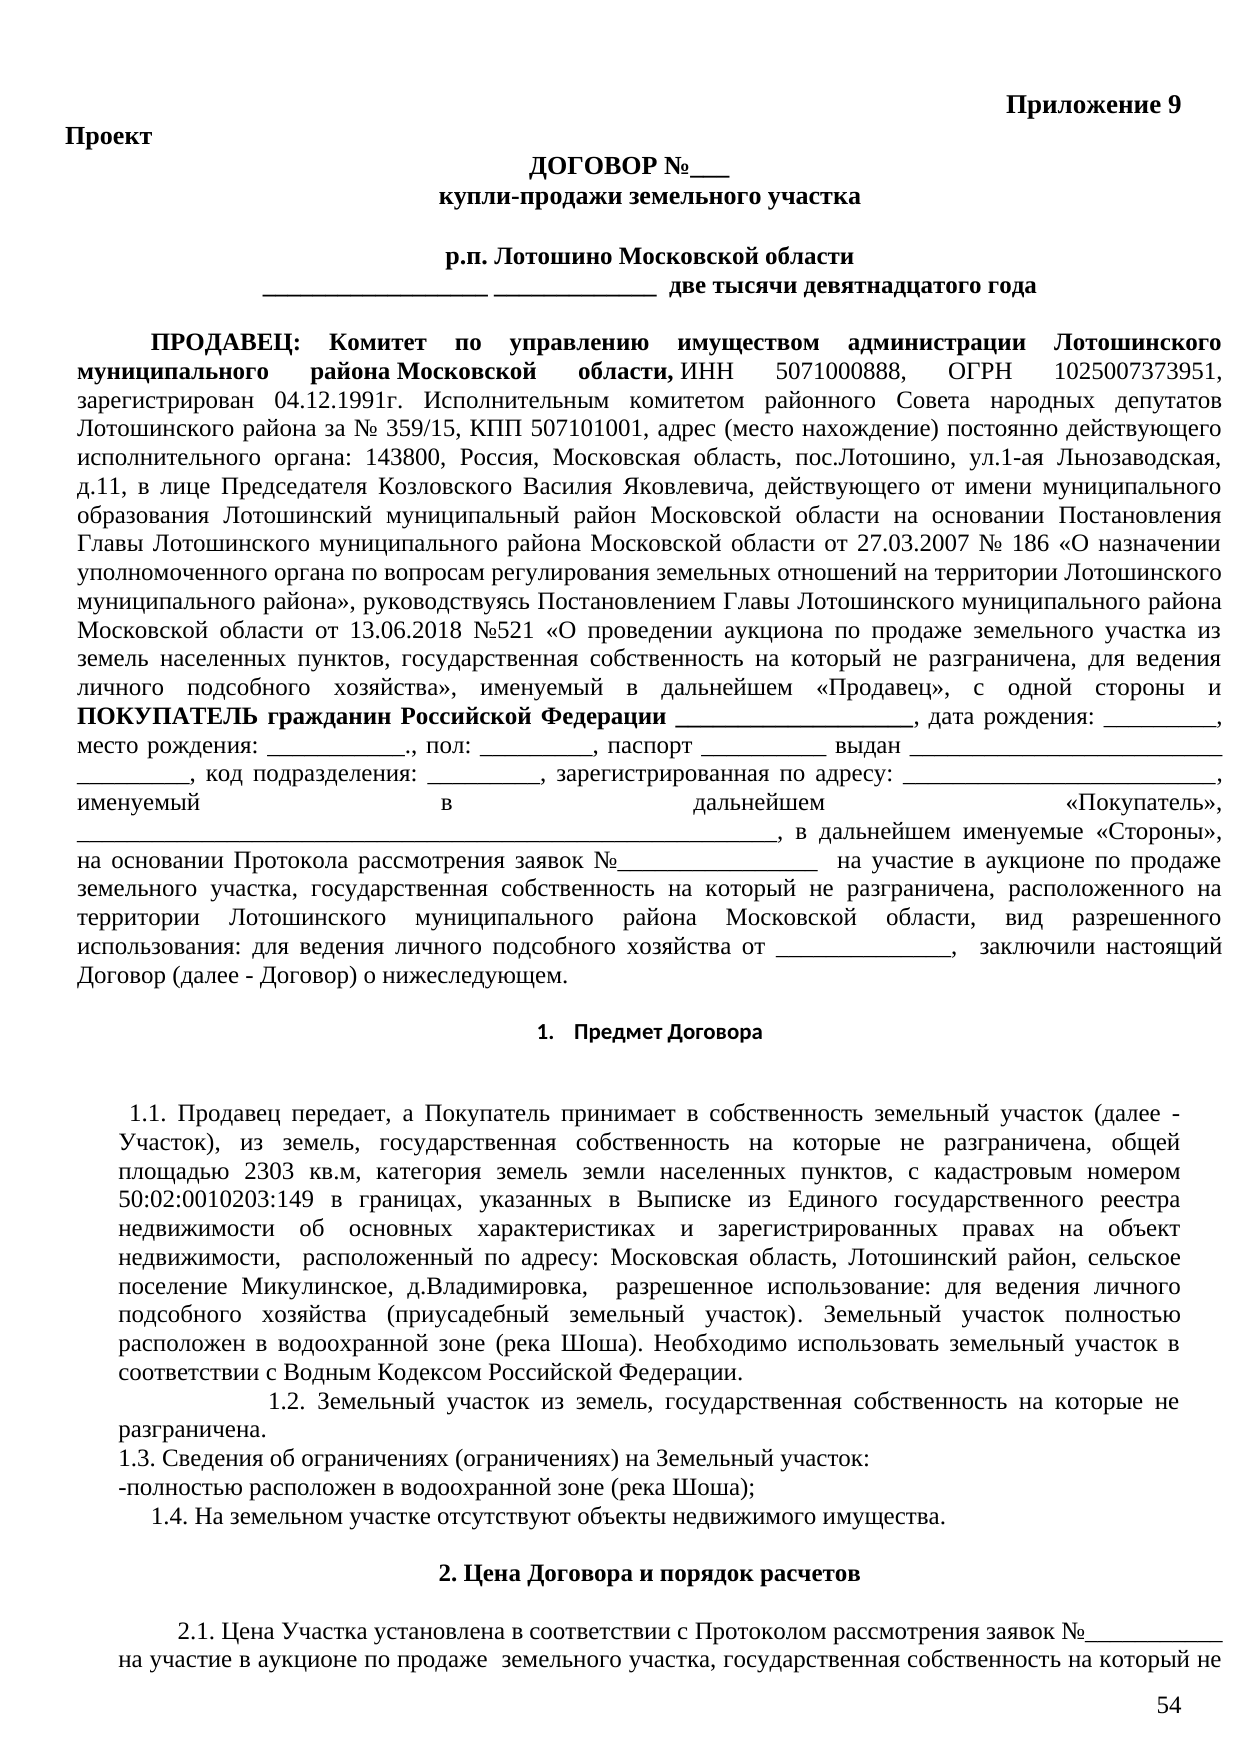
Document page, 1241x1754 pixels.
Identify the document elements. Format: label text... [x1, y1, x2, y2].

text купли-продажи земельного участка [118, 180, 1181, 210]
text -полностью расположен в водоохранной зоне (река Шоша); [118, 1472, 1181, 1501]
list Предмет Договора [77, 1017, 1223, 1045]
text 1.2. Земельный участок из земель, государственная собственность на которые не разграничена. [118, 1386, 1181, 1443]
text ДОГОВОР №___ [65, 150, 1193, 180]
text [118, 1616, 1223, 1673]
text __________________ _____________ две тысячи девятнадцатого года [118, 270, 1181, 298]
text 1.4. На земельном участке отсутствуют объекты недвижимого имущества. [77, 1501, 1223, 1529]
text 2. Цена Договора и порядок расчетов [77, 1558, 1223, 1587]
text Проект [65, 120, 1193, 150]
text р.п. Лотошино Московской области [118, 240, 1181, 270]
subtitle Приложение 9 [118, 89, 1181, 120]
text 1.3. Сведения об ограничениях (ограничениях) на Земельный участок: [118, 1443, 1181, 1472]
text 1.1. Продавец передает, а Покупатель принимает в собственность земельный участок (далее - Участок), из земель, государственная собственность на которые не разграничена, общей площадью 2303 кв.м, категория земель земли населенных пунктов, с кадастровым номером 50:02:0010203:149 в границах, указанных в Выписке из Единого государственного реестра недвижимости об основных характеристиках и зарегистрированных правах на объект недвижимости, расположенный по адресу: Московская область, Лотошинский район, сельское поселение Микулинское, д.Владимировка, разрешенное использование: для ведения личного подсобного хозяйства (приусадебный земельный участок). Земельный участок полностью расположен в водоохранной зоне (река Шоша). Необходимо использовать земельный участок в соответствии с Водным Кодексом Российской Федерации. [118, 1098, 1181, 1386]
text ПРОДАВЕЦ: Комитет по управлению имуществом администрации Лотошинского муниципального района Московской области, ИНН 5071000888, ОГРН 1025007373951, зарегистрирован 04.12.1991г. Исполнительным комитетом районного Совета народных депутатов Лотошинского района за № 359/15, КПП 507101001, адрес (место нахождение) постоянно действующего исполнительного органа: 143800, Россия, Московская область, пос.Лотошино, ул.1-ая Льнозаводская, д.11, в лице Председателя Козловского Василия Яковлевича, действующего от имени муниципального образования Лотошинский муниципальный район Московской области на основании Постановления Главы Лотошинского муниципального района Московской области от 27.03.2007 № 186 «О назначении уполномоченного органа по вопросам регулирования земельных отношений на территории Лотошинского муниципального района», руководствуясь Постановлением Главы Лотошинского муниципального района Московской области от 13.06.2018 №521 «О проведении аукциона по продаже земельного участка из земель населенных пунктов, государственная собственность на который не разграничена, для ведения личного подсобного хозяйства», именуемый в дальнейшем «Продавец», с одной стороны и ПОКУПАТЕЛЬ гражданин Российской Федерации ___________________, дата рождения: _________, место рождения: ___________., пол: _________, паспорт __________ выдан _________________________ _________, код подразделения: _________, зарегистрированная по адресу: _________________________, именуемый в дальнейшем «Покупатель», ________________________________________________________, в дальнейшем именуемые «Стороны», на основании Протокола рассмотрения заявок №________________ на участие в аукционе по продаже земельного участка, государственная собственность на который не разграничена, расположенного на территории Лотошинского муниципального района Московской области, вид разрешенного использования: для ведения личного подсобного хозяйства от ______________, заключили настоящий Договор (далее - Договор) о нижеследующем. [77, 327, 1223, 988]
